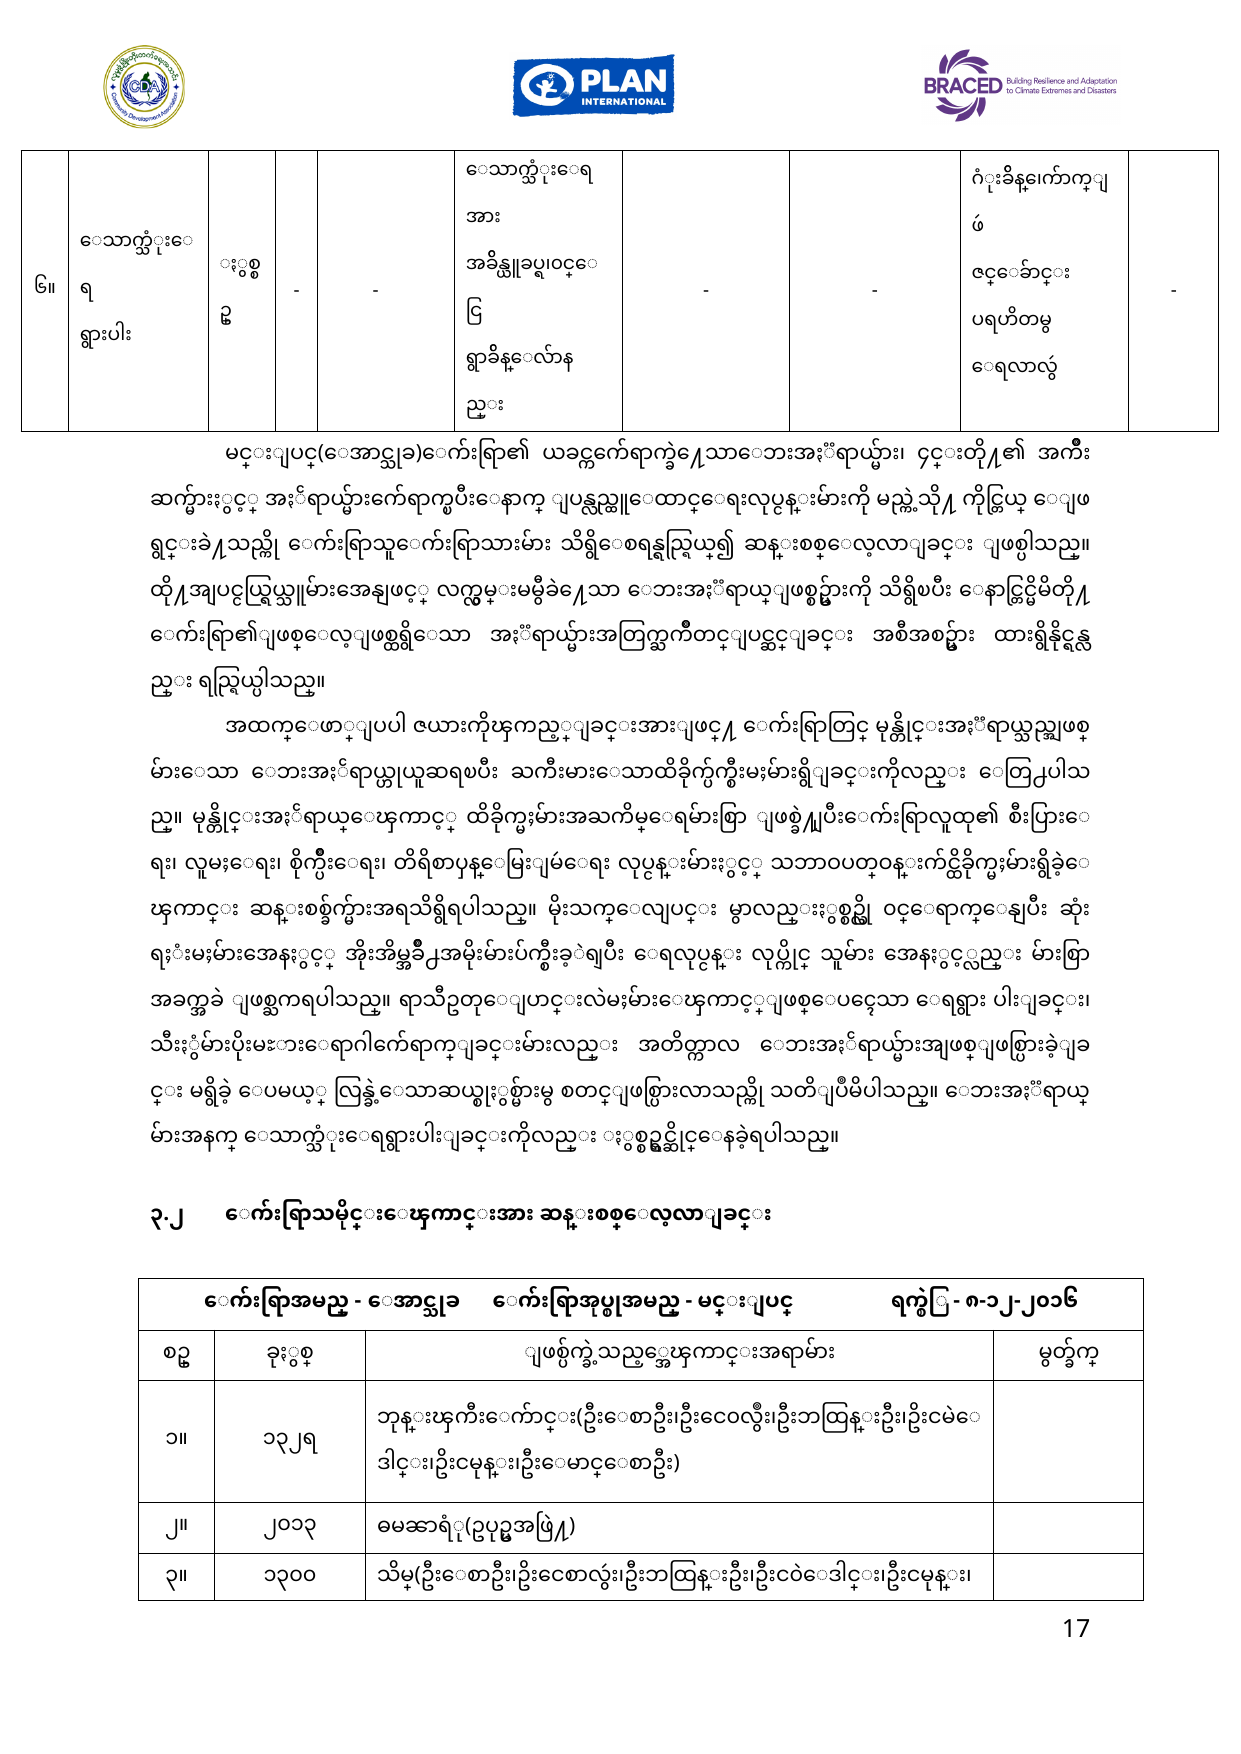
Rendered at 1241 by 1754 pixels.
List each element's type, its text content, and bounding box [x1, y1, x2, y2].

table_cell [994, 1503, 1143, 1553]
table_cell ဂံုးခ်ိန္၊ေက်ာက္ျဖဴ ဇင္ေခ်ာင္းပရဟိတမွ ေရလာလွဴ [961, 151, 1128, 431]
text မင္းျပင္(ေအာင္သုခ)ေက်းရြာ၏ ယခင္ကက်ေရာက္ခဲ႔ေသာေဘးအႏၱရာယ္မ်ား၊ ၄င္းတို႔၏ အက်ိဳး ဆက္မ်ားႏွင့္ အႏၲရာယ္မ်ားက်ေရာက္ၿပီးေနာက္ ျပန္လည္ထူေထာင္ေရးလုပ္ငန္းမ်ားကို မည္ကဲ့သို႔ ကိုင္တြယ္ ေျဖရွင္းခဲ႔သည္ကို ေက်းရြာသူေက်းရြာသားမ်ား သိရွိေစရန္ရည္ရြယ္၍ ဆန္းစစ္ေလ့လာျခင္း ျဖစ္ပါသည္။ ထို႔အျပင္ငယ္ရြယ္သူမ်ားအေနျဖင့္ လက္လွမ္းမမွီခဲ႔ေသာ ေဘးအႏၱရာယ္ျဖစ္စဥ္မ်ားကို သိရွိၿပီး ေနာင္တြင္မိမိတို႔ ေက်းရြာ၏ျဖစ္ေလ့ျဖစ္ထရွိေသာ အႏၱရာယ္မ်ားအတြက္ႀကိဳတင္ျပင္ဆင္ျခင္း အစီအစဥ္မ်ား ထားရွိနိုင္ရန္လည္း ရည္ရြယ္ပါသည္။ [150, 432, 1090, 705]
table_cell - [623, 151, 789, 431]
table_cell ၁။ [139, 1381, 214, 1502]
table_cell - [790, 151, 960, 431]
table_cell [994, 1381, 1143, 1502]
table_header ေက်းရြာအမည္ - ေအာင္သုခ ေက်းရြာအုပ္စုအမည္ - မင္းျပင္ ရက္စဲြ - ၈-၁၂-၂၀၁၆ [139, 1279, 1143, 1329]
picture [509, 52, 678, 120]
table_cell ေသာက္သံုးေရ ရွားပါး [69, 151, 208, 431]
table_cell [366, 1554, 993, 1599]
picture [920, 45, 1122, 125]
table_cell - [276, 151, 317, 431]
table_cell ဘုန္းၾကီးေက်ာင္း(ဦးေစာဦး၊ဦးငေ၀လွဳး၊ဦးဘထြန္းဦး၊ဥိးငမဲေဒါင္း၊ဥိးငမုန္း၊ဦးေမာင္ေစာဦး) [366, 1381, 993, 1502]
table_cell ၁၃၂ရ [215, 1381, 365, 1502]
table_cell [994, 1554, 1143, 1599]
table_cell ၂။ [139, 1503, 214, 1553]
text အထက္ေဖာ္ျပပါ ဇယားကိုၾကည့္ျခင္းအားျဖင္႔ ေက်းရြာတြင္ မုန္တိုင္းအႏၱရာယ္သည္အျဖစ္မ်ားေသာ ေဘးအႏၲရာယ္ဟုယူဆရၿပီး ႀကီးမားေသာထိခိုက္ပ်က္စီးမႈမ်ားရွိျခင္းကိုလည္း ေတြ႕ပါသည္။ မုန္တိုင္းအႏၲရာယ္ေၾကာင့္ ထိခိုက္မႈမ်ားအႀကိမ္ေရမ်ားစြာ ျဖစ္ခဲ႔ျပီးေက်းရြာလူထု၏ စီးပြားေရး၊ လူမႈေရး၊ စိုက္ပ်ိဳးေရး၊ တိရိစာၦန္ေမြးျမဴေရး လုပ္ငန္းမ်ားႏွင့္ သဘာဝပတ္ဝန္းက်င္ထိခိုက္မႈမ်ားရွိခဲ့ေၾကာင္း ဆန္းစစ္ခ်က္မ်ားအရသိရွိရပါသည္။ မိုးသက္ေလျပင္း မွာလည္းႏွစ္စဥ္လို ၀င္ေရာက္ေနျပီး ဆုံးရႈံးမႈမ်ားအေနႏွင့္ အိုးအိမ္အခ်ိဳ႕အမိုးမ်ားပ်က္စီးခ့ဲရျပီး ေရလုပ္ငန္း လုပ္ကိုင္ သူမ်ား အေနႏွင့္လည္း မ်ားစြာအခက္အခဲ ျဖစ္ႀကရပါသည္။ ရာသီဥတုေျပာင္းလဲမႈမ်ားေၾကာင့္ျဖစ္ေပၚေသာ ေရရွား ပါးျခင္း၊ သီးႏွံမ်ားပိုးမႊားေရာဂါက်ေရာက္ျခင္းမ်ားလည္း အတိတ္ကာလ ေဘးအႏၲရာယ္မ်ားအျဖစ္ျဖစ္ပြားခဲ့ျခင္း မရွိခဲ့ ေပမယ့္ လြန္ခဲ့ေသာဆယ္စုႏွစ္မ်ားမွ စတင္ျဖစ္ပြားလာသည္ကို သတိျပဳမိပါသည္။ ေဘးအႏၱရာယ္မ်ားအနက္ ေသာက္သံုးေရရွားပါးျခင္းကိုလည္း ႏွစ္စဥ္ရင္ဆိုင္ေနခဲ့ရပါသည္။ [150, 705, 1090, 1161]
table_cell ၁၃၀၀ [215, 1554, 365, 1599]
table_cell ခုႏွစ္ [215, 1331, 365, 1380]
table_cell ၆။ [22, 151, 68, 431]
text ၃.၂ ေက်းရြာသမိုင္းေၾကာင္းအား ဆန္းစစ္ေလ့လာျခင္း [150, 1193, 1090, 1239]
table_cell ၂၀၁၃ [215, 1503, 365, 1553]
table_cell ေသာက္သံုးေရအား အခ်ိန္ယူခပ္ရ၊၀င္ေငြ ရွာခ်ိန္ေလ်ာနည္း [455, 151, 622, 431]
table_cell မွတ္ခ်က္ [994, 1331, 1143, 1380]
table_cell - [318, 151, 454, 431]
table_cell ၃။ [139, 1554, 214, 1599]
table_cell ျဖစ္ပ်က္ခဲ့သည့္အေၾကာင္းအရာမ်ား [366, 1331, 993, 1380]
table_cell ႏွစ္စဥ္ [209, 151, 275, 431]
picture [103, 45, 185, 129]
table_cell - [1129, 151, 1218, 431]
table_cell ဓမၼာရံု(ဥပုဥ္မအဖြဲ႔) [366, 1503, 993, 1553]
table_cell စဥ္ [139, 1331, 214, 1380]
